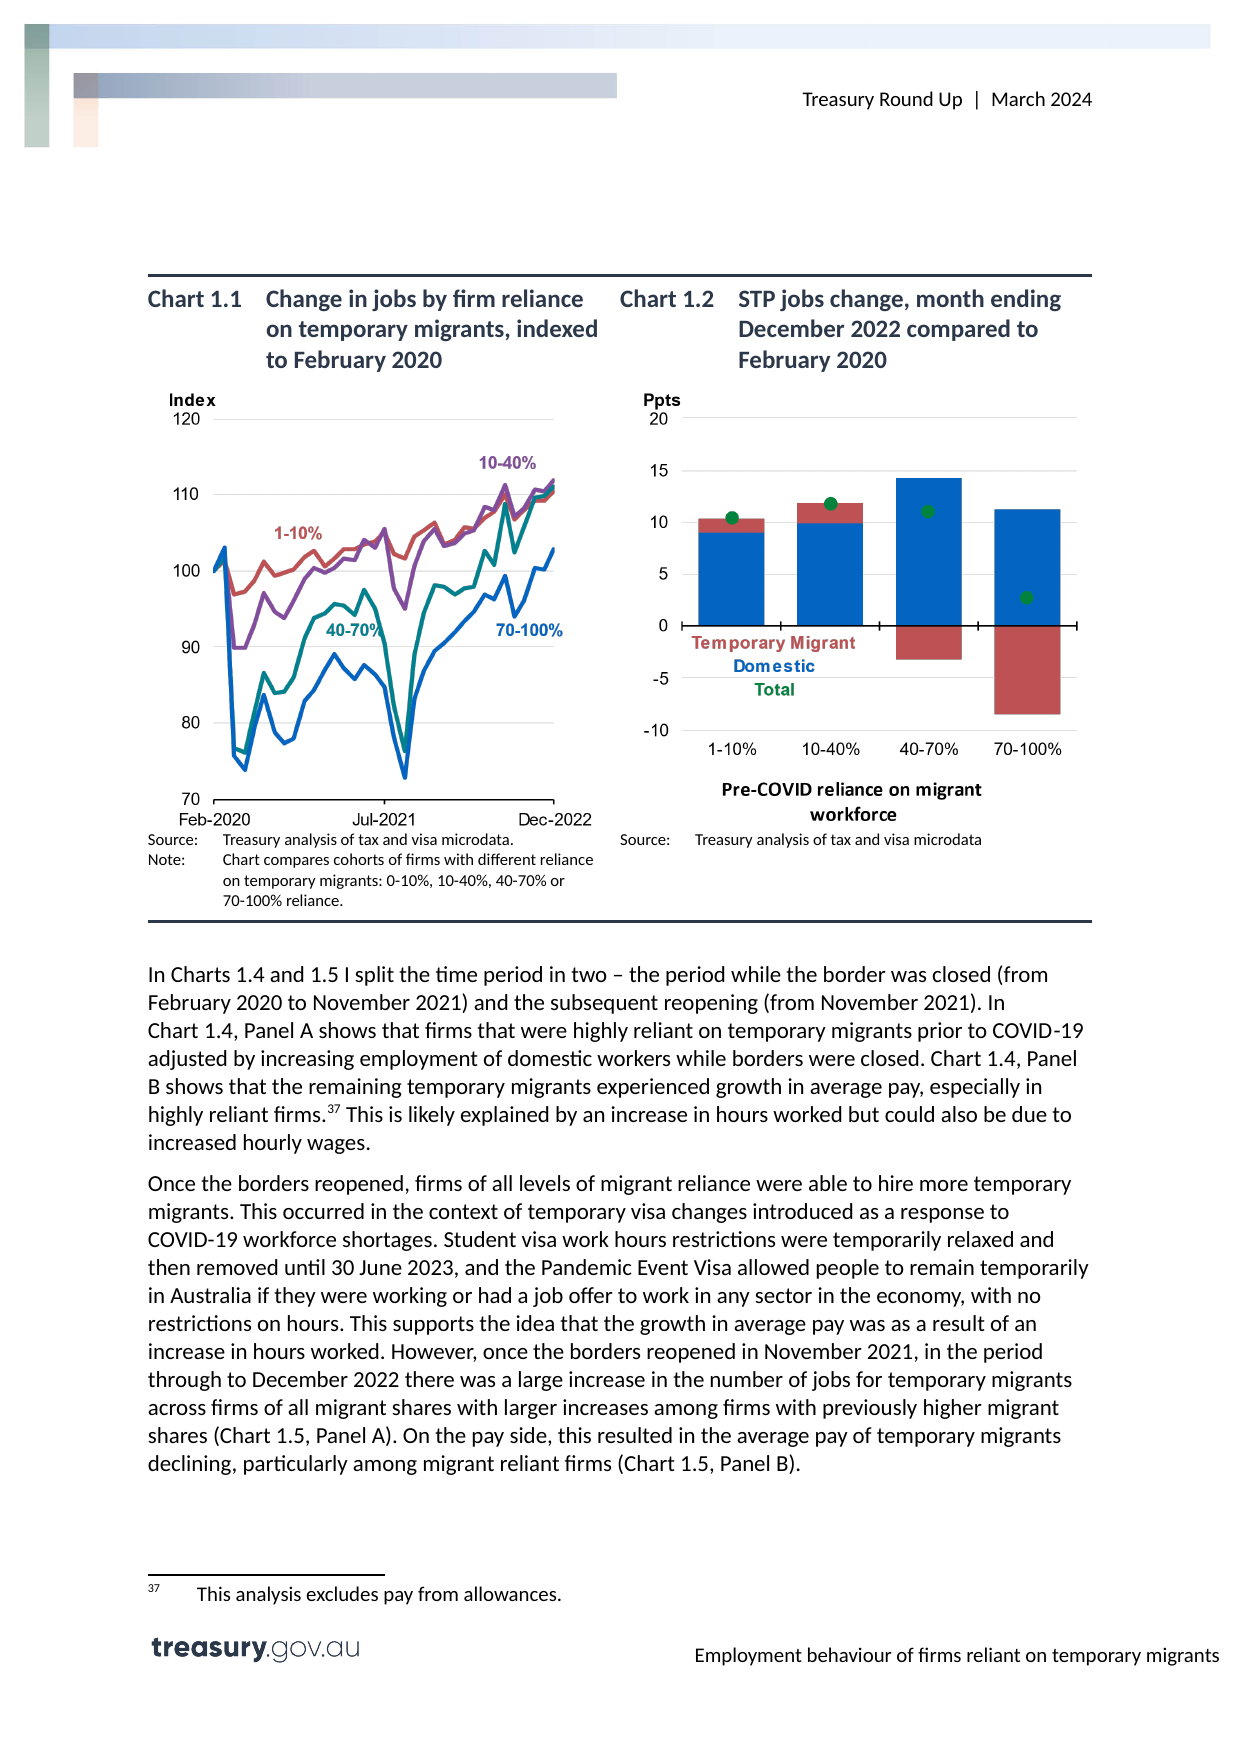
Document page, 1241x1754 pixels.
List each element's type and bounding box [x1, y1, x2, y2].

picture [147, 1629, 365, 1663]
picture [0, 0, 1235, 171]
picture [162, 387, 606, 830]
picture [634, 387, 1079, 830]
